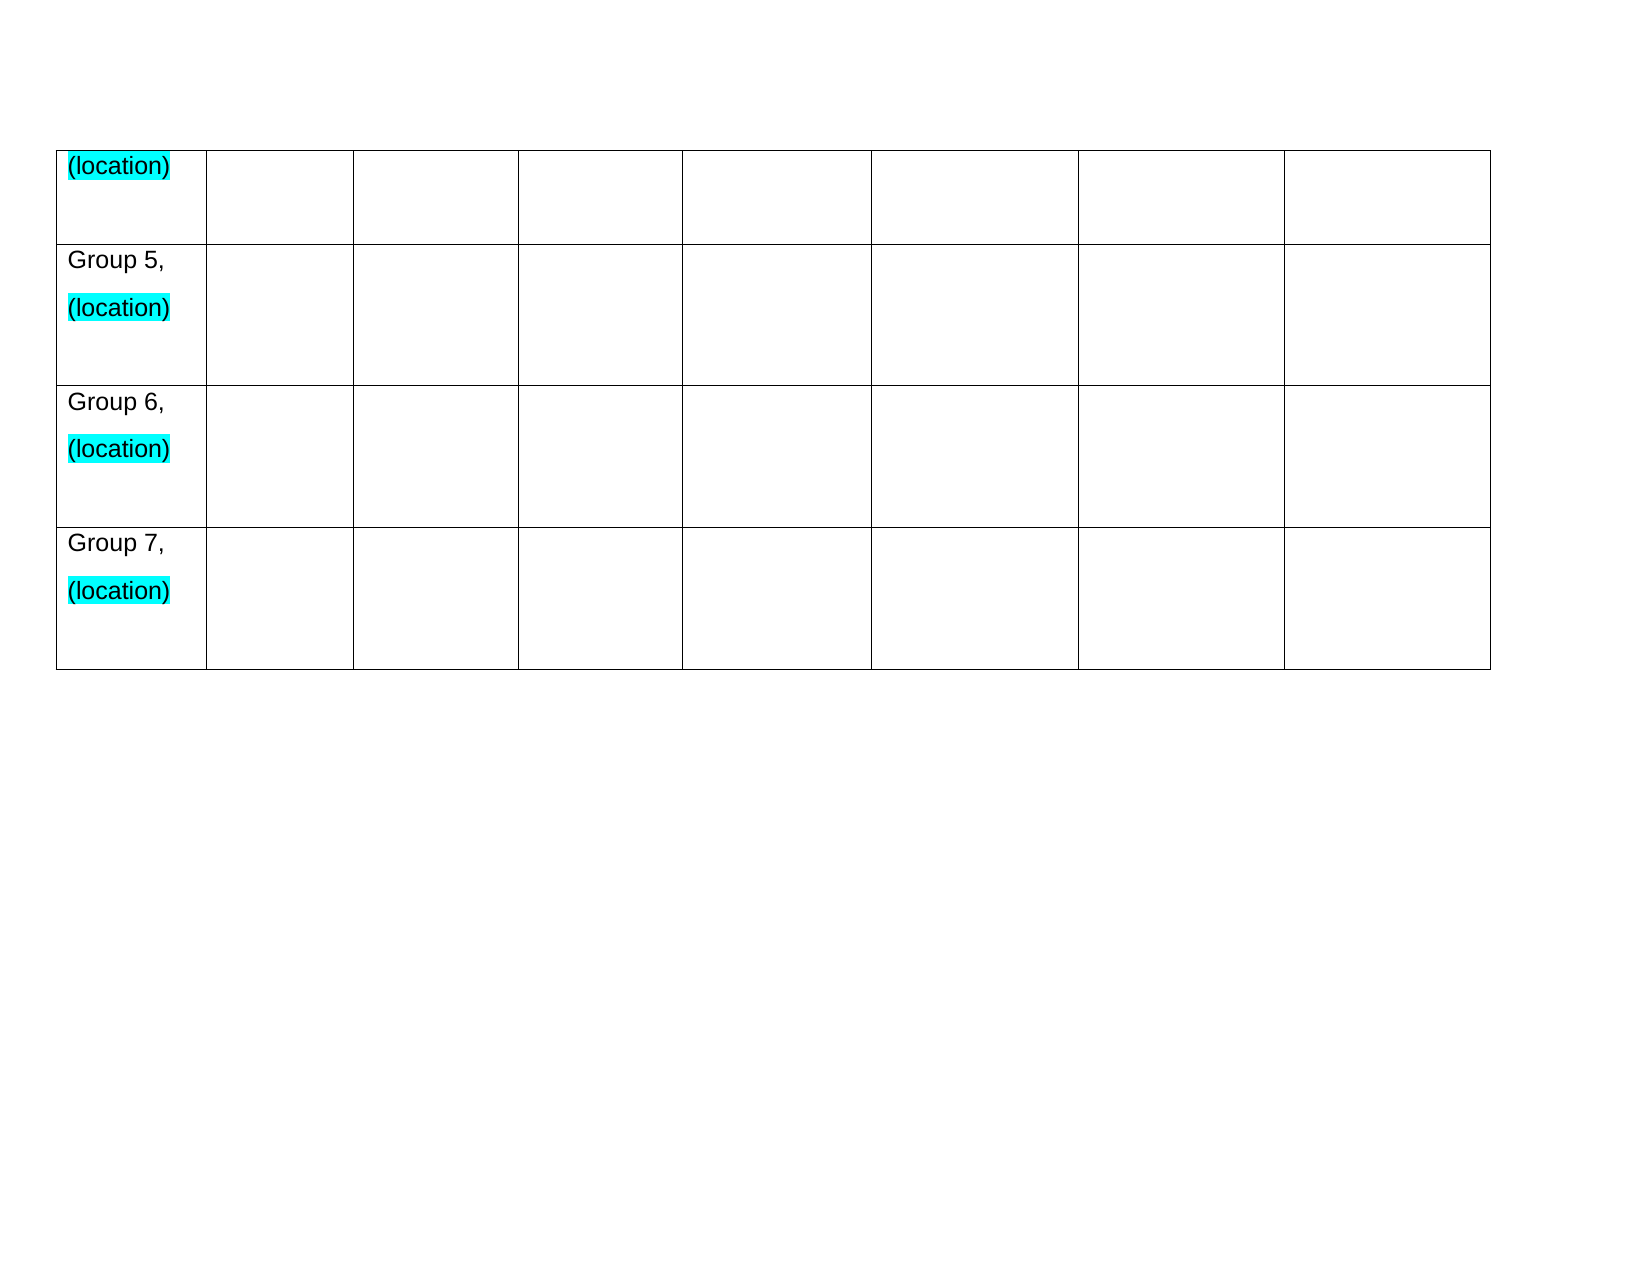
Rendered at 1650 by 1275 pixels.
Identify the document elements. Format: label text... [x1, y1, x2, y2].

table_cell [354, 528, 518, 668]
table_cell [207, 528, 353, 668]
table_cell [519, 386, 682, 527]
table_cell [872, 386, 1078, 527]
table_cell Group 6, (location) [57, 386, 206, 527]
table_cell [683, 245, 871, 385]
table_cell [354, 151, 518, 244]
table_cell [1285, 245, 1490, 385]
table_cell [207, 151, 353, 244]
table_cell Group 4, (location) [57, 151, 206, 244]
table_cell [207, 245, 353, 385]
table_cell [1079, 245, 1284, 385]
table_cell [519, 528, 682, 668]
table_cell [683, 151, 871, 244]
table_cell [1285, 528, 1490, 668]
table_cell [354, 245, 518, 385]
table_cell [872, 528, 1078, 668]
table_cell [519, 151, 682, 244]
table_cell Group 7, (location) [57, 528, 206, 668]
table_cell [1285, 151, 1490, 244]
table_cell [519, 245, 682, 385]
table_cell Group 5, (location) [57, 245, 206, 385]
table_cell [872, 151, 1078, 244]
table_cell [1079, 151, 1284, 244]
table_cell [354, 386, 518, 527]
table_cell [1079, 386, 1284, 527]
table_cell [1285, 386, 1490, 527]
table_cell [872, 245, 1078, 385]
table_cell [207, 386, 353, 527]
table_cell [683, 386, 871, 527]
table_cell [683, 528, 871, 668]
table_cell [1079, 528, 1284, 668]
